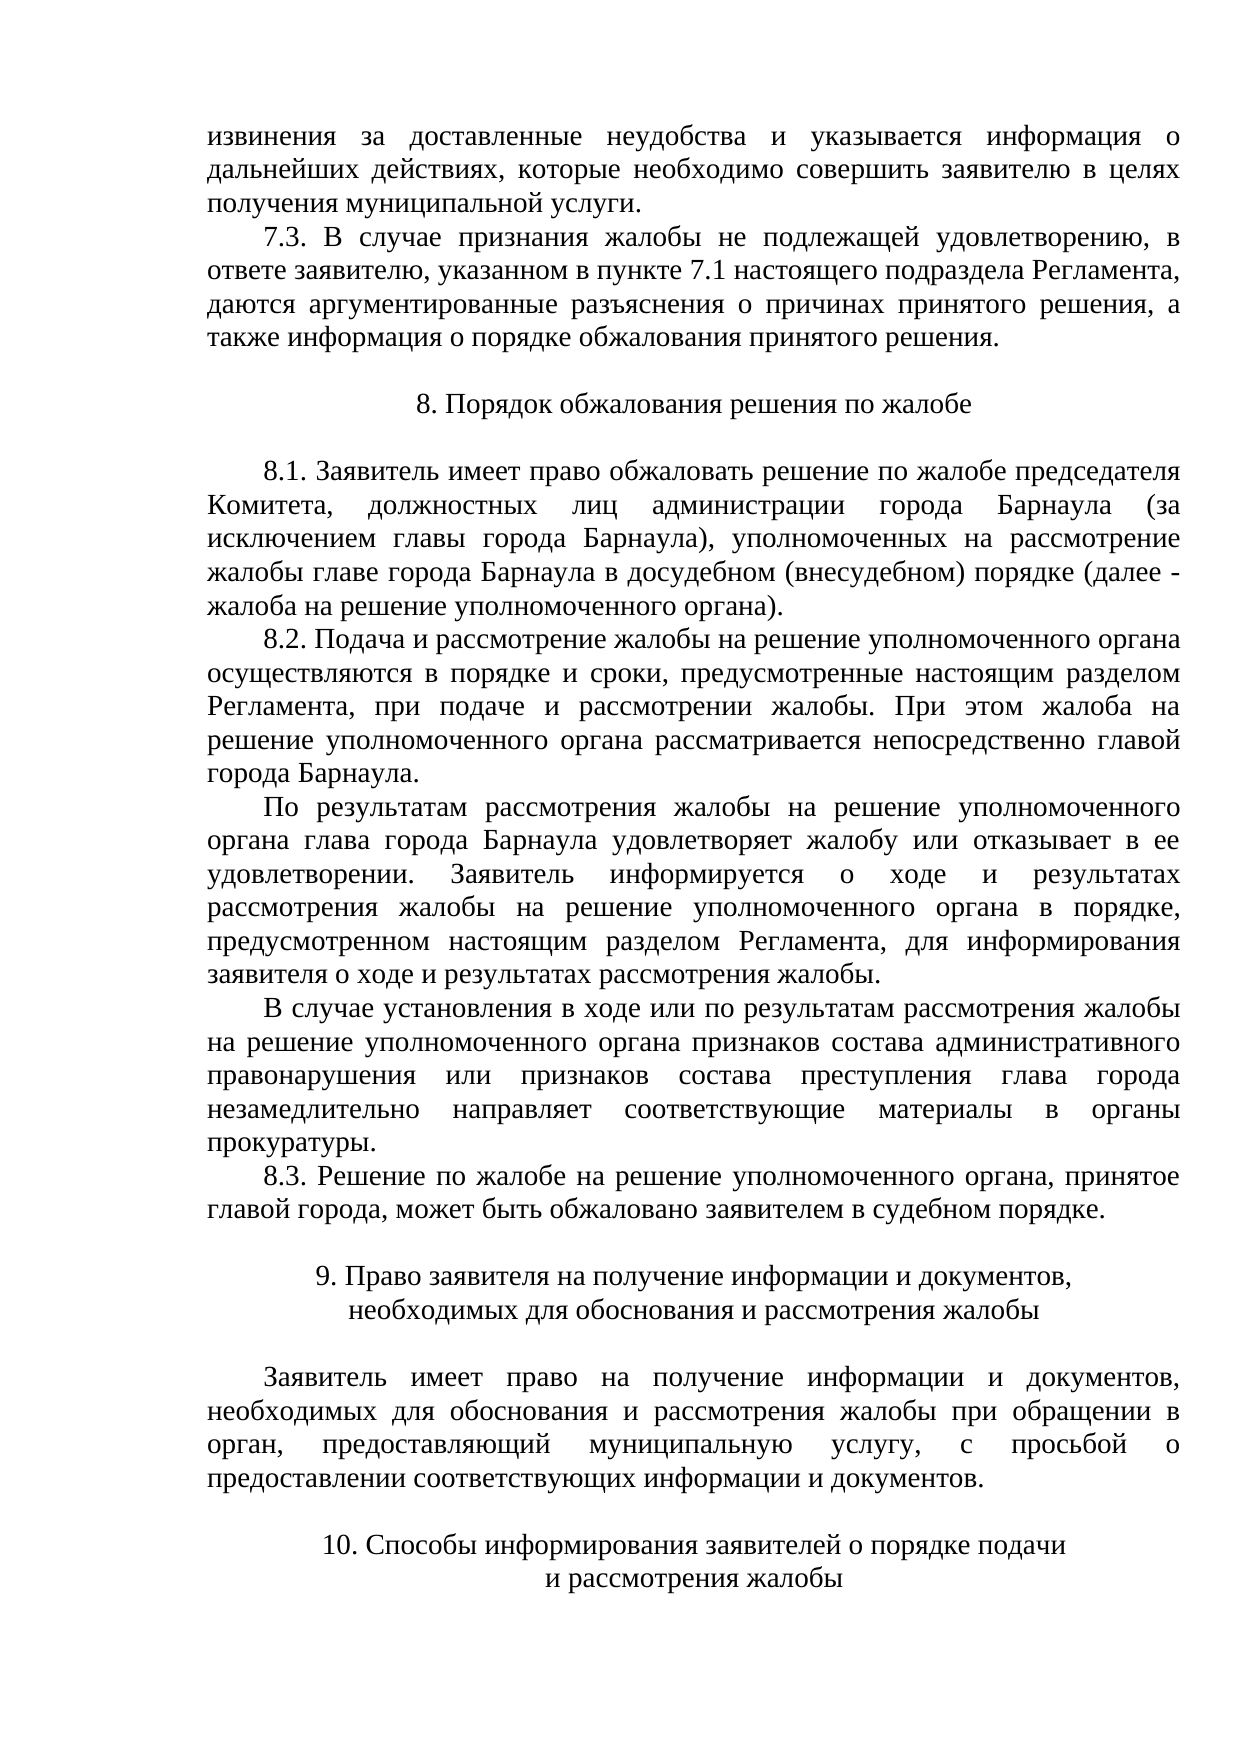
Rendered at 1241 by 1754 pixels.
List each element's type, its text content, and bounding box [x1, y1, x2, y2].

text 9. Право заявителя на получение информации и документов, [207, 1258, 1181, 1292]
text 8.3. Решение по жалобе на решение уполномоченного органа, принятое главой города, может быть обжаловано заявителем в судебном порядке. [207, 1158, 1181, 1225]
text По результатам рассмотрения жалобы на решение уполномоченного органа глава города Барнаула удовлетворяет жалобу или отказывает в ее удовлетворении. Заявитель информируется о ходе и результатах рассмотрения жалобы на решение уполномоченного органа в порядке, предусмотренном настоящим разделом Регламента, для информирования заявителя о ходе и результатах рассмотрения жалобы. [207, 789, 1181, 990]
text В случае установления в ходе или по результатам рассмотрения жалобы на решение уполномоченного органа признаков состава административного правонарушения или признаков состава преступления глава города незамедлительно направляет соответствующие материалы в органы прокуратуры. [207, 990, 1181, 1158]
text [207, 118, 1181, 219]
text необходимых для обоснования и рассмотрения жалобы [207, 1292, 1181, 1326]
text 7.3. В случае признания жалобы не подлежащей удовлетворению, в ответе заявителю, указанном в пункте 7.1 настоящего подраздела Регламента, даются аргументированные разъяснения о причинах принятого решения, а также информация о порядке обжалования принятого решения. [207, 219, 1181, 353]
text 10. Способы информирования заявителей о порядке подачи [207, 1527, 1181, 1560]
text 8. Порядок обжалования решения по жалобе [207, 386, 1181, 420]
text Заявитель имеет право на получение информации и документов, необходимых для обоснования и рассмотрения жалобы при обращении в орган, предоставляющий муниципальную услугу, с просьбой о предоставлении соответствующих информации и документов. [207, 1359, 1181, 1493]
text 8.2. Подача и рассмотрение жалобы на решение уполномоченного органа осуществляются в порядке и сроки, предусмотренные настоящим разделом Регламента, при подаче и рассмотрении жалобы. При этом жалоба на решение уполномоченного органа рассматривается непосредственно главой города Барнаула. [207, 621, 1181, 789]
text 8.1. Заявитель имеет право обжаловать решение по жалобе председателя Комитета, должностных лиц администрации города Барнаула (за исключением главы города Барнаула), уполномоченных на рассмотрение жалобы главе города Барнаула в досудебном (внесудебном) порядке (далее - жалоба на решение уполномоченного органа). [207, 453, 1181, 621]
text и рассмотрения жалобы [207, 1560, 1181, 1594]
